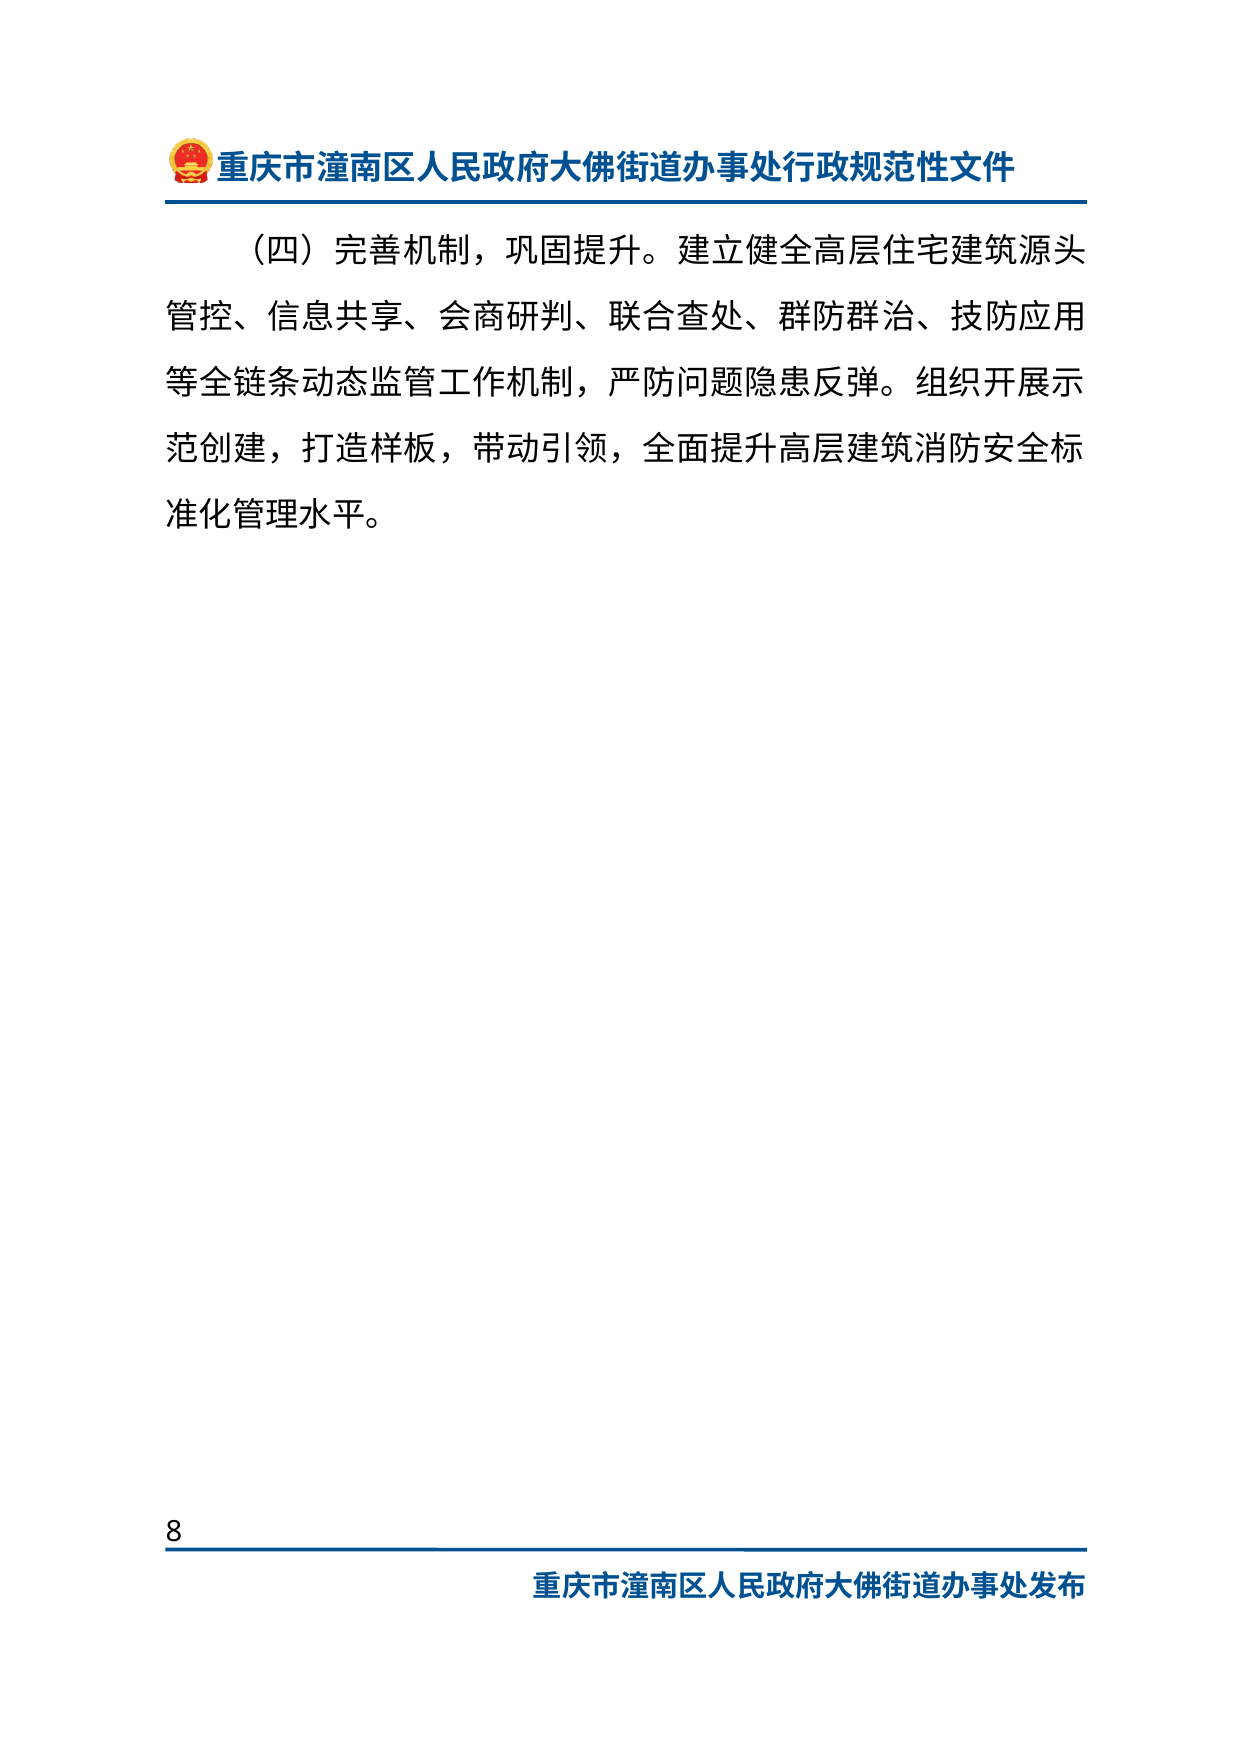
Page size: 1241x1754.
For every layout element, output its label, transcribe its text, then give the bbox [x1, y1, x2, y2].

text （四）完善机制，巩固提升。建立健全高层住宅建筑源头管控、信息共享、会商研判、联合查处、群防群治、技防应用等全链条动态监管工作机制，严防问题隐患反弹。组织开展示范创建，打造样板，带动引领，全面提升高层建筑消防安全标准化管理水平。 [165, 215, 1087, 544]
picture [165, 136, 217, 187]
